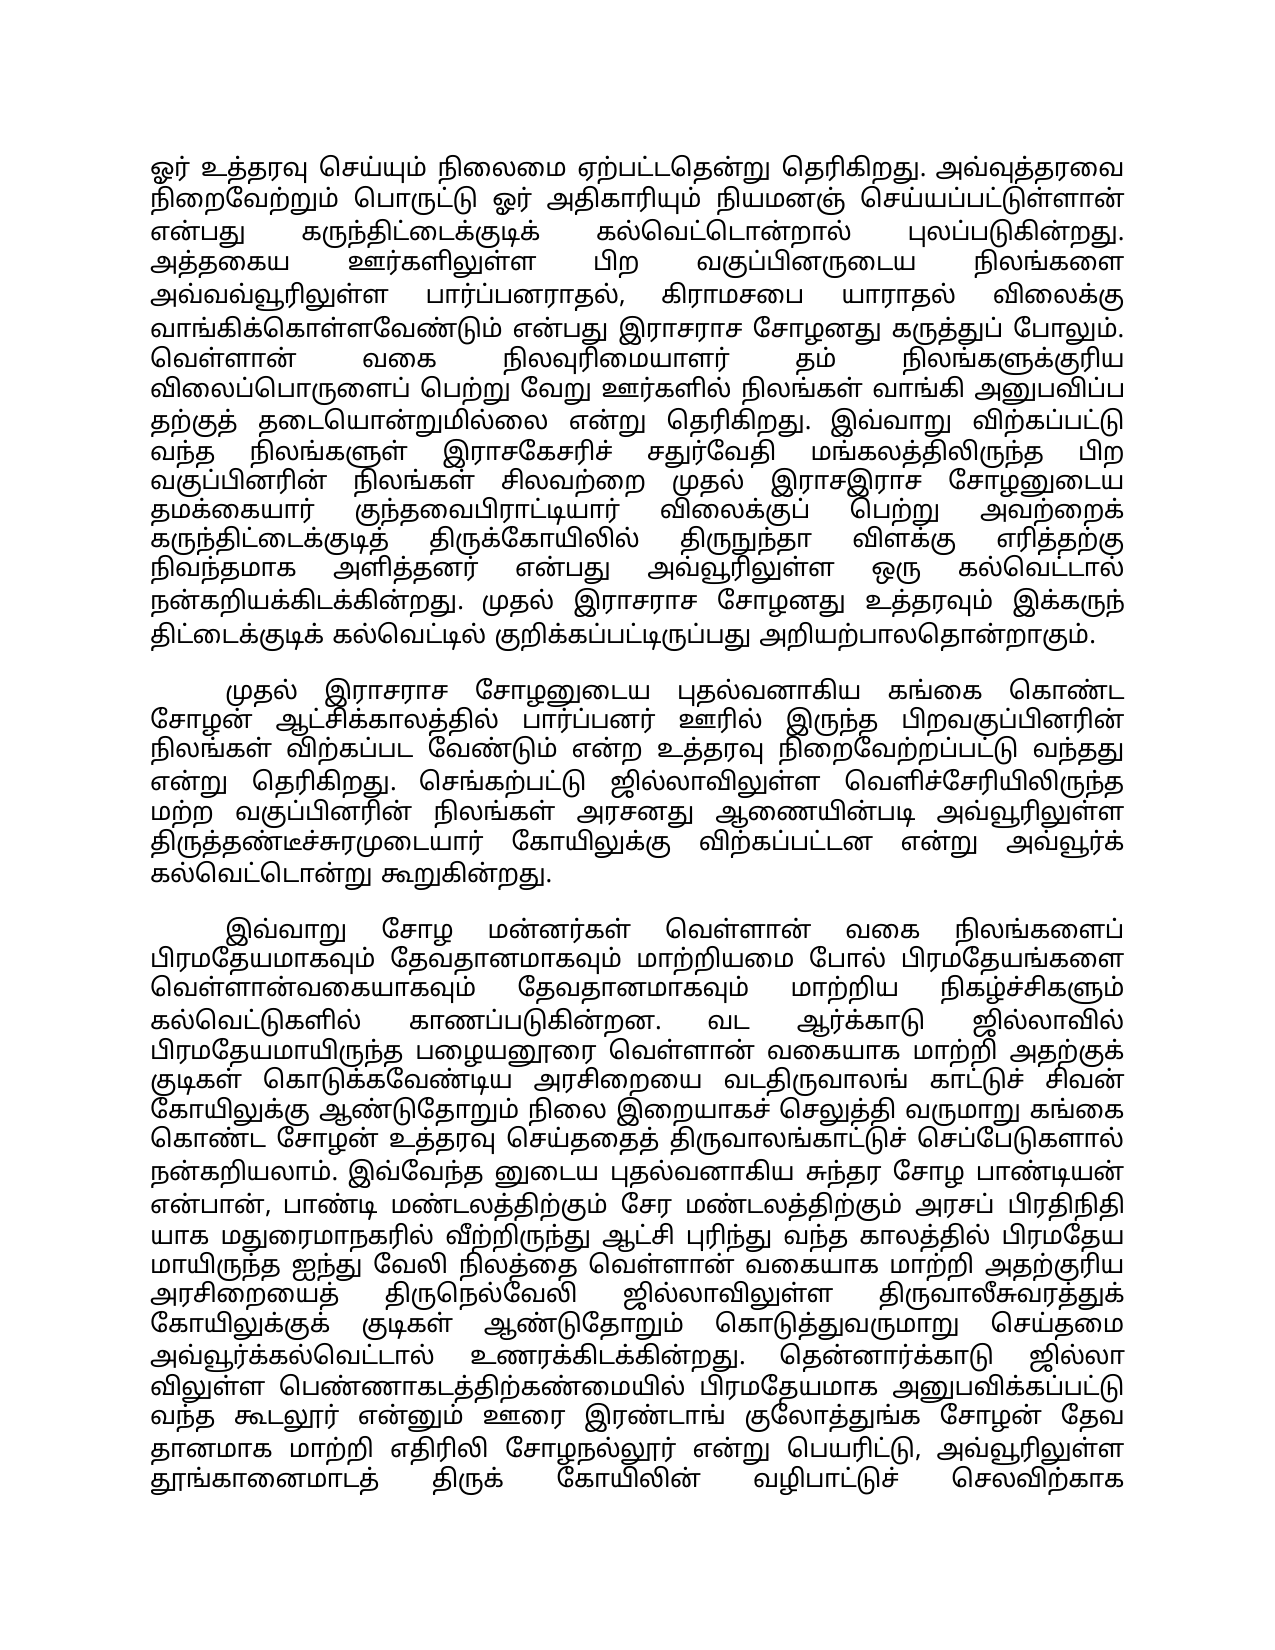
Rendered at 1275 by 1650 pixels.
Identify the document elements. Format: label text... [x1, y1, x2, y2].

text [150, 915, 1125, 1493]
text முதல் இராசராச சோழனுடைய புதல்வனாகிய கங்கை கொண்ட சோழன் ஆட்சிக்காலத்தில் பார்ப்பனர் ஊரில் இருந்த பிறவகுப்பினரின் நிலங்கள் விற்கப்பட வேண்டும் என்ற உத்தரவு நிறைவேற்றப்பட்டு வந்தது என்று தெரிகிறது. செங்கற்பட்டு ஜில்லாவிலுள்ள வெளிச்சேரியிலிருந்த மற்ற வகுப்பினரின் நிலங்கள் அரசனது ஆணையின்படி அவ்வூரிலுள்ள திருத்தண்டீச்சுரமுடையார் கோயிலுக்கு விற்கப்பட்டன என்று அவ்வூர்க் கல்வெட்டொன்று கூறுகின்றது. [150, 676, 1125, 890]
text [150, 150, 1125, 651]
